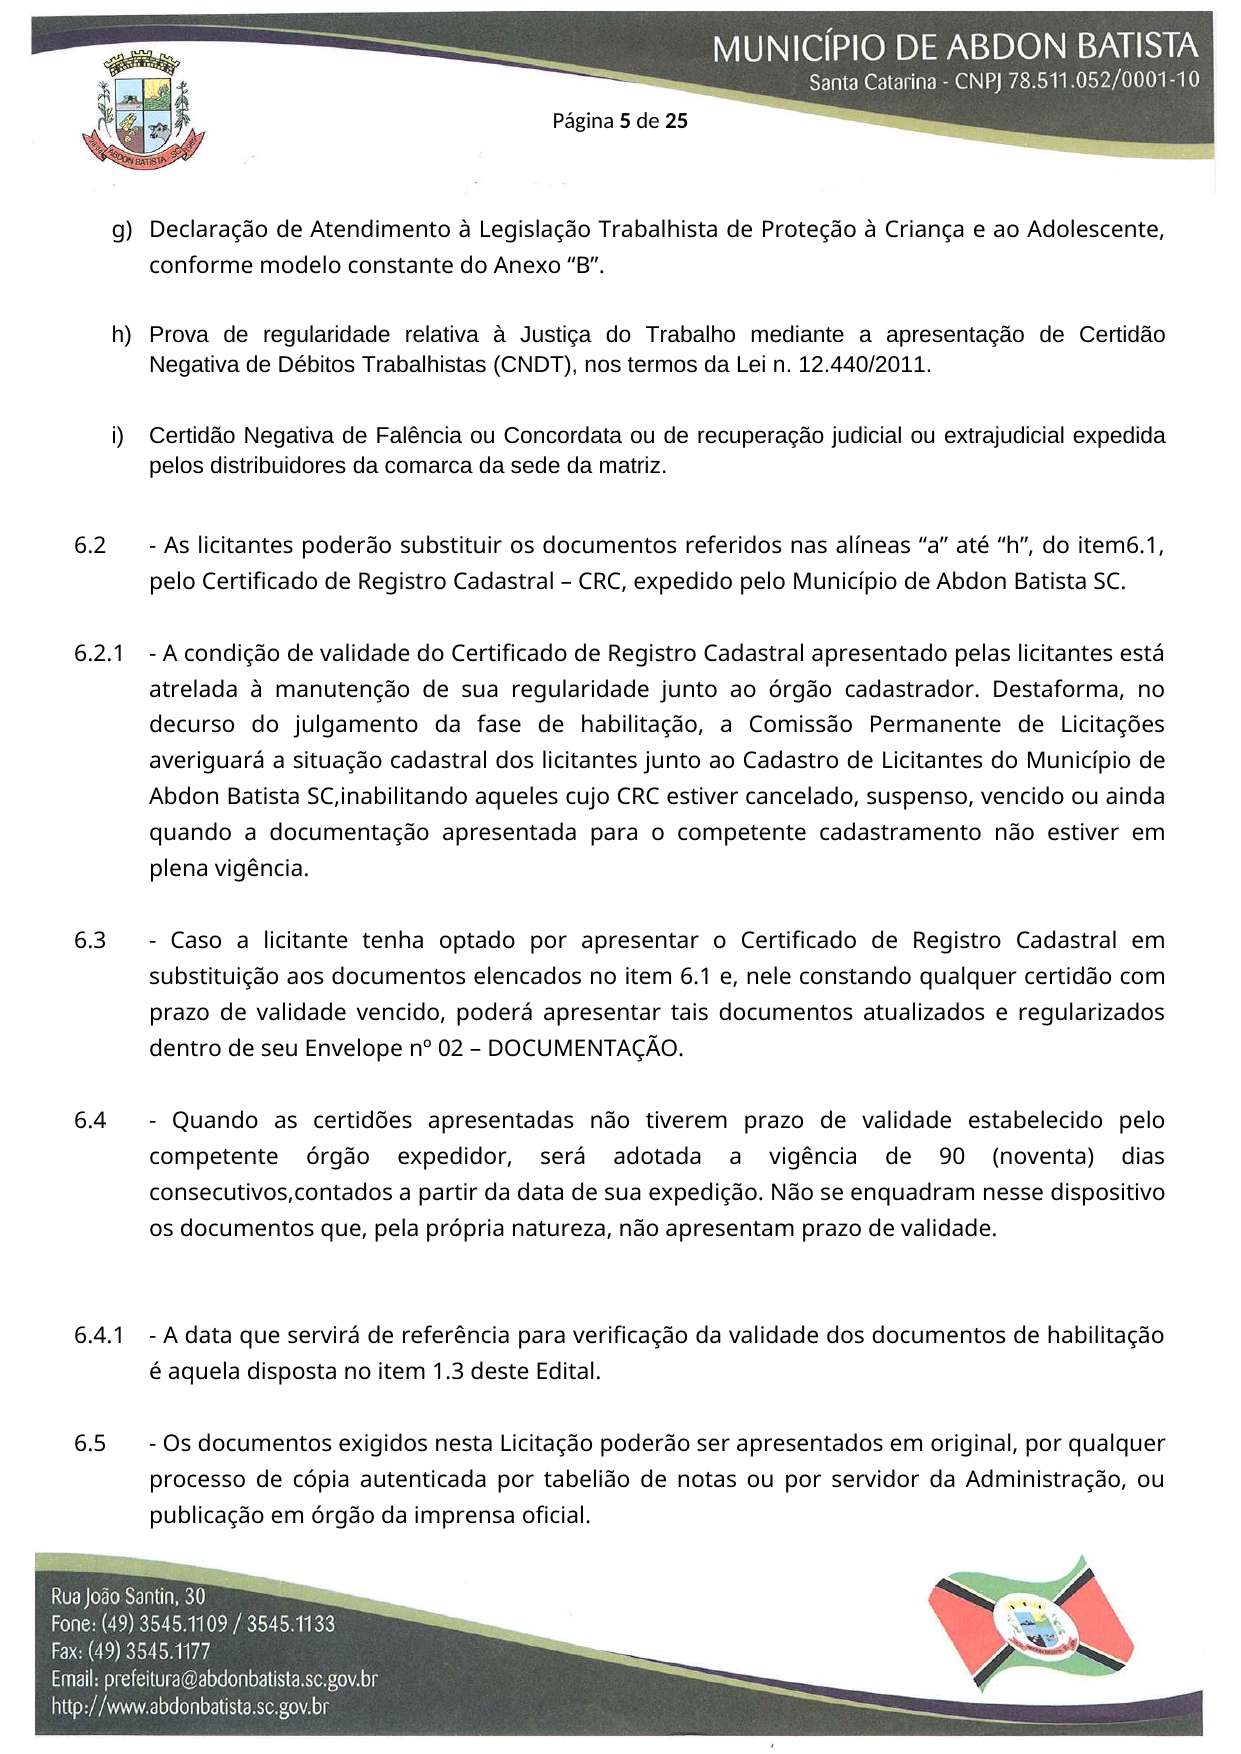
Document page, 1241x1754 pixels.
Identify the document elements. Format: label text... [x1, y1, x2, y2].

picture [29, 11, 1218, 194]
list Certidão Negativa de Falência ou Concordata ou de recuperação judicial ou extrajudicial expedida pelos distribuidores da comarca da sede da matriz. [111, 422, 1167, 478]
list - As licitantes poderão substituir os documentos referidos nas alíneas “a” até “h”, do item6.1, pelo Certificado de Registro Cadastral – CRC, expedido pelo Município de Abdon Batista SC. [74, 529, 1167, 596]
list - Os documentos exigidos nesta Licitação poderão ser apresentados em original, por qualquer processo de cópia autenticada por tabelião de notas ou por servidor da Administração, ou publicação em órgão da imprensa oficial. [74, 1427, 1167, 1530]
list - Quando as certidões apresentadas não tiverem prazo de validade estabelecido pelo competente órgão expedidor, será adotada a vigência de 90 (noventa) dias consecutivos,contados a partir da data de sua expedição. Não se enquadram nesse dispositivo os documentos que, pela própria natureza, não apresentam prazo de validade. [74, 1104, 1167, 1243]
picture [34, 1541, 1206, 1748]
list Prova de regularidade relativa à Justiça do Trabalho mediante a apresentação de Certidão Negativa de Débitos Trabalhistas (CNDT), nos termos da Lei n. 12.440/2011. [111, 321, 1167, 377]
list - Caso a licitante tenha optado por apresentar o Certificado de Registro Cadastral em substituição aos documentos elencados no item 6.1 e, nele constando qualquer certidão com prazo de validade vencido, poderá apresentar tais documentos atualizados e regularizados dentro de seu Envelope nº 02 – DOCUMENTAÇÃO. [74, 924, 1167, 1063]
list - A condição de validade do Certificado de Registro Cadastral apresentado pelas licitantes está atrelada à manutenção de sua regularidade junto ao órgão cadastrador. Destaforma, no decurso do julgamento da fase de habilitação, a Comissão Permanente de Licitações averiguará a situação cadastral dos licitantes junto ao Cadastro de Licitantes do Município de Abdon Batista SC,inabilitando aqueles cujo CRC estiver cancelado, suspenso, vencido ou ainda quando a documentação apresentada para o competente cadastramento não estiver em plena vigência. [74, 637, 1167, 883]
list - A data que servirá de referência para verificação da validade dos documentos de habilitação é aquela disposta no item 1.3 deste Edital. [74, 1319, 1167, 1387]
list Declaração de Atendimento à Legislação Trabalhista de Proteção à Criança e ao Adolescente, conforme modelo constante do Anexo “B”. [111, 213, 1167, 280]
